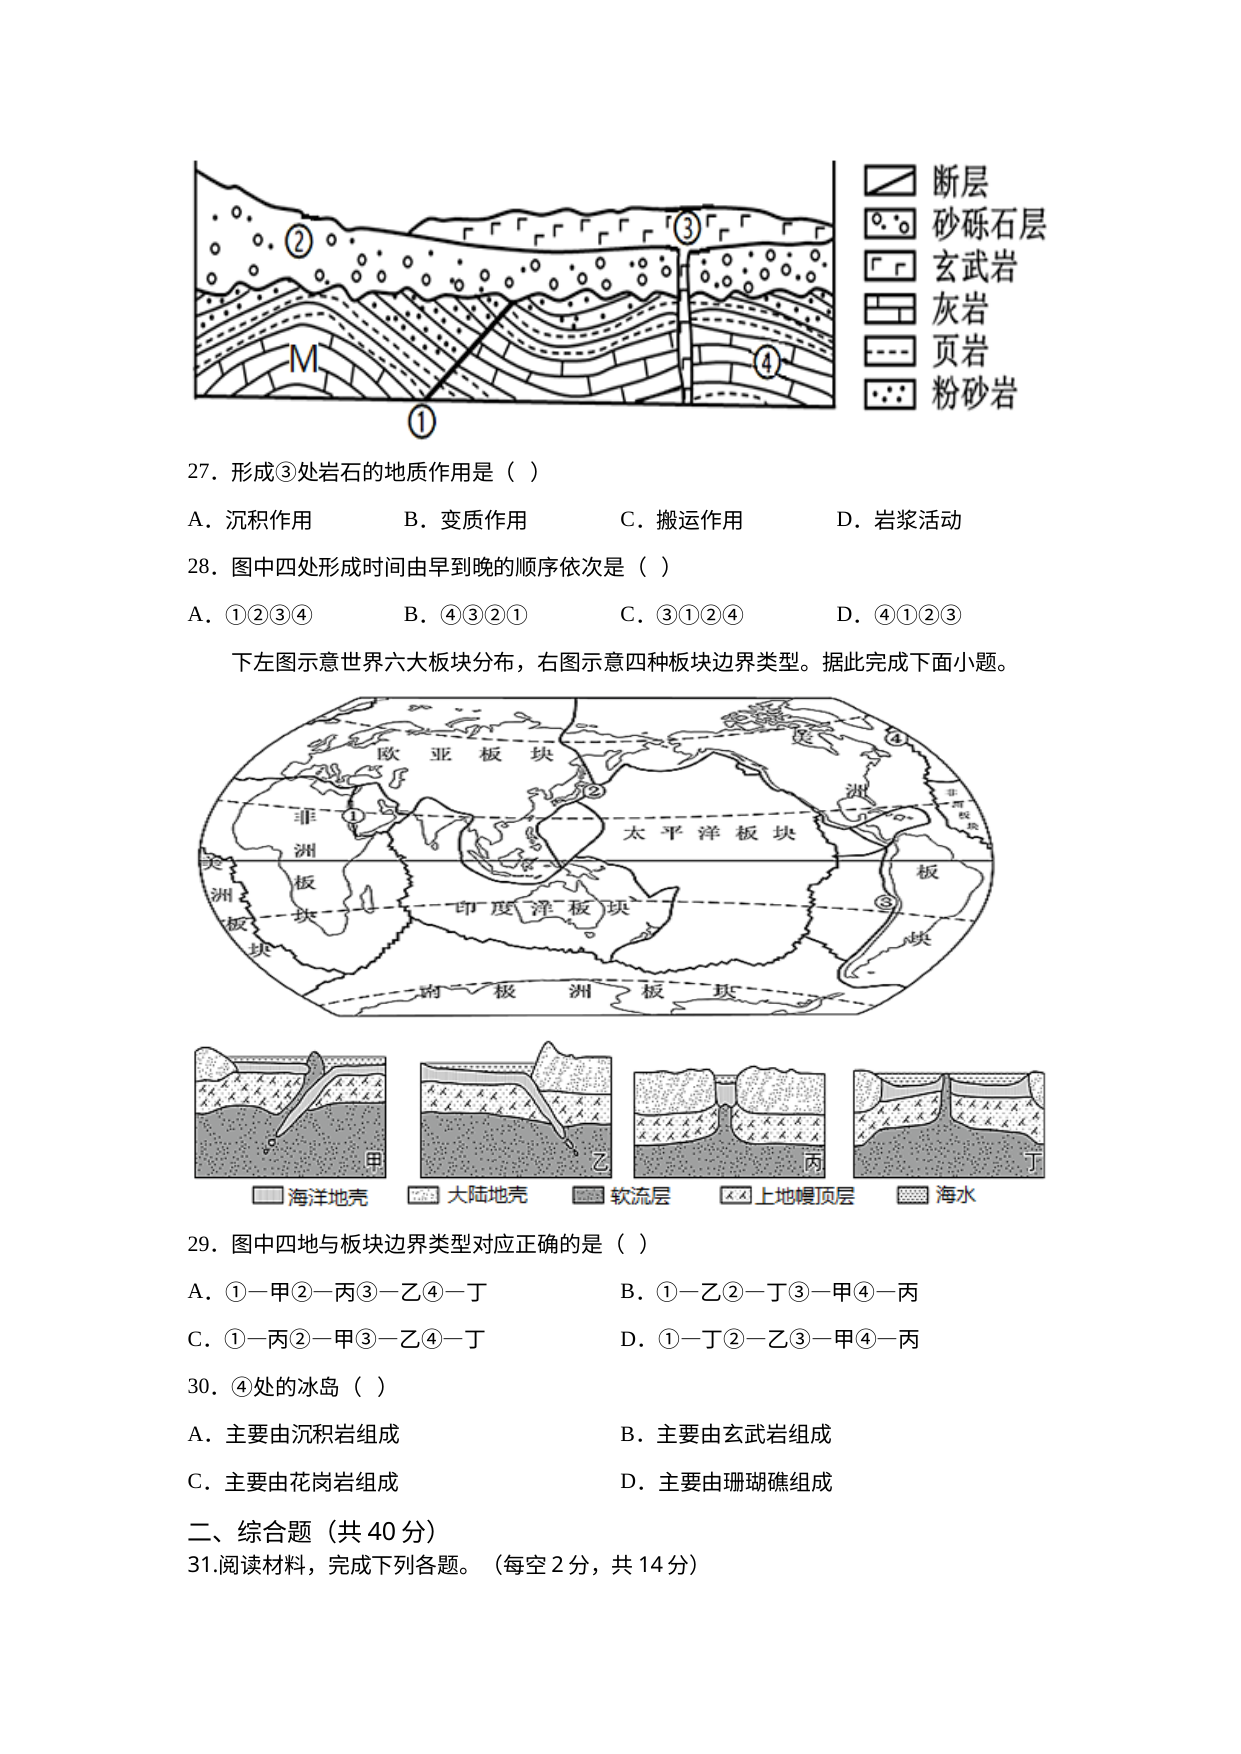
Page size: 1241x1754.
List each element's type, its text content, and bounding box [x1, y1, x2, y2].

picture [187, 692, 1000, 1019]
text C．①—丙②—甲③—乙④—丁 D．①—丁②—乙③—甲④—丙 [187, 1322, 1053, 1354]
picture [187, 150, 1053, 443]
text A．沉积作用 B．变质作用 C．搬运作用 D．岩浆活动 [187, 503, 1053, 534]
picture [187, 1031, 1053, 1215]
text 27．形成③处岩石的地质作用是（ ） [187, 455, 1053, 487]
text 下左图示意世界六大板块分布，右图示意四种板块边界类型。据此完成下面小题。 [187, 645, 1053, 677]
text A．①②③④ B．④③②① C．③①②④ D．④①②③ [187, 598, 1053, 629]
text 31.阅读材料，完成下列各题。（每空2分，共14分） [187, 1548, 1053, 1580]
text 28．图中四处形成时间由早到晚的顺序依次是（ ） [187, 550, 1053, 582]
text 30．④处的冰岛（ ） [187, 1370, 1053, 1401]
text A．主要由沉积岩组成 B．主要由玄武岩组成 [187, 1417, 1053, 1449]
text C．主要由花岗岩组成 D．主要由珊瑚礁组成 [187, 1465, 1053, 1496]
text 29．图中四地与板块边界类型对应正确的是（ ） [187, 1227, 1053, 1259]
text 二、综合题（共40分） [187, 1512, 1053, 1548]
text A．①—甲②—丙③—乙④—丁 B．①—乙②—丁③—甲④—丙 [187, 1275, 1053, 1306]
